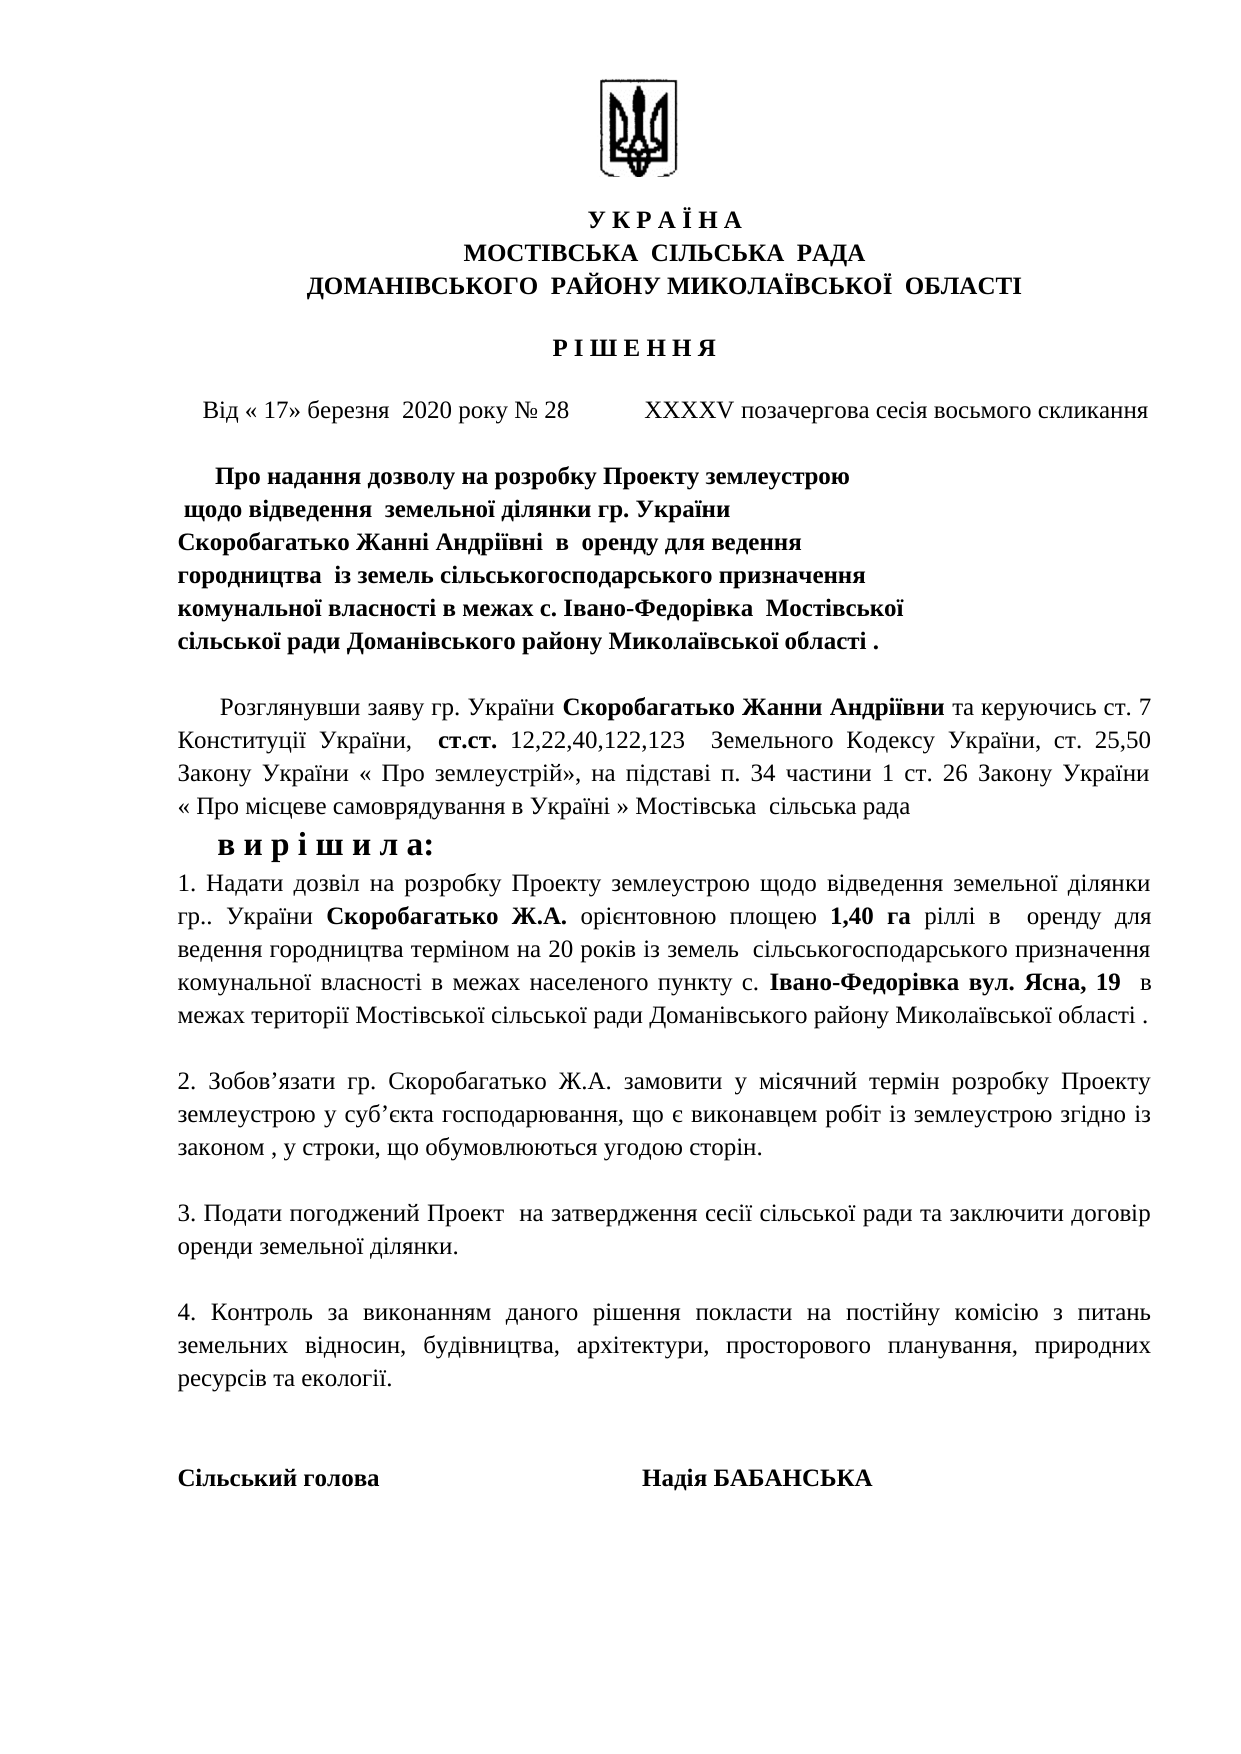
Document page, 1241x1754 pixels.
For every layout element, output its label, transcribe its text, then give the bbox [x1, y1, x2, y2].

text ДОМАНІВСЬКОГО РАЙОНУ МИКОЛАЇВСЬКОЇ ОБЛАСТІ [177, 271, 1152, 300]
text городництва із земель сільськогосподарського призначення [177, 560, 1152, 589]
text Розглянувши заяву гр. України Скоробагатько Жанни Андріївни та керуючись ст. 7 Конституції України, ст.ст. 12,22,40,122,123 Земельного Кодексу України, ст. 25,50 Закону України « Про землеустрій», на підставі п. 34 частини 1 ст. 26 Закону України « Про місцеве самоврядування в Україні » Мостівська сільська рада [177, 692, 1152, 820]
text Про надання дозволу на розробку Проекту землеустрою [177, 461, 1152, 490]
text Р І Ш Е Н Н Я [177, 333, 1152, 362]
text МОСТІВСЬКА СІЛЬСЬКА РАДА [177, 238, 1152, 267]
text щодо відведення земельної ділянки гр. України [177, 494, 1152, 523]
text 4. Контроль за виконанням даного рішення покласти на постійну комісію з питань земельних відносин, будівництва, архітектури, просторового планування, природних ресурсів та екології. [177, 1297, 1152, 1392]
text 3. Подати погоджений Проект на затвердження сесії сільської ради та заключити договір оренди земельної ділянки. [177, 1198, 1152, 1260]
text Скоробагатько Жанні Андріївні в оренду для ведення [177, 527, 1152, 556]
text Від « 17» березня 2020 року № 28 ХХХXV позачергова сесія восьмого скликання [177, 395, 1152, 424]
text комунальної власності в межах с. Івано-Федорівка Мостівської [177, 593, 1152, 622]
text 2. Зобов’язати гр. Скоробагатько Ж.А. замовити у місячний термін розробку Проекту землеустрою у суб’єкта господарювання, що є виконавцем робіт із землеустрою згідно із законом , у строки, що обумовлюються угодою сторін. [177, 1066, 1152, 1161]
text в и р і ш и л а: [162, 824, 1152, 862]
text Сільський голова Надія БАБАНСЬКА [177, 1463, 1152, 1491]
text 1. Надати дозвіл на розробку Проекту землеустрою щодо відведення земельної ділянки гр.. України Скоробагатько Ж.А. орієнтовною площею 1,40 га ріллі в оренду для ведення городництва терміном на 20 років із земель сільськогосподарського призначення комунальної власності в межах населеного пункту с. Івано-Федорівка вул. Ясна, 19 в межах території Мостівської сільської ради Доманівського району Миколаївської області . [177, 868, 1152, 1029]
text У К Р А Ї Н А [177, 205, 1152, 234]
text сільської ради Доманівського району Миколаївської області . [177, 626, 1152, 655]
